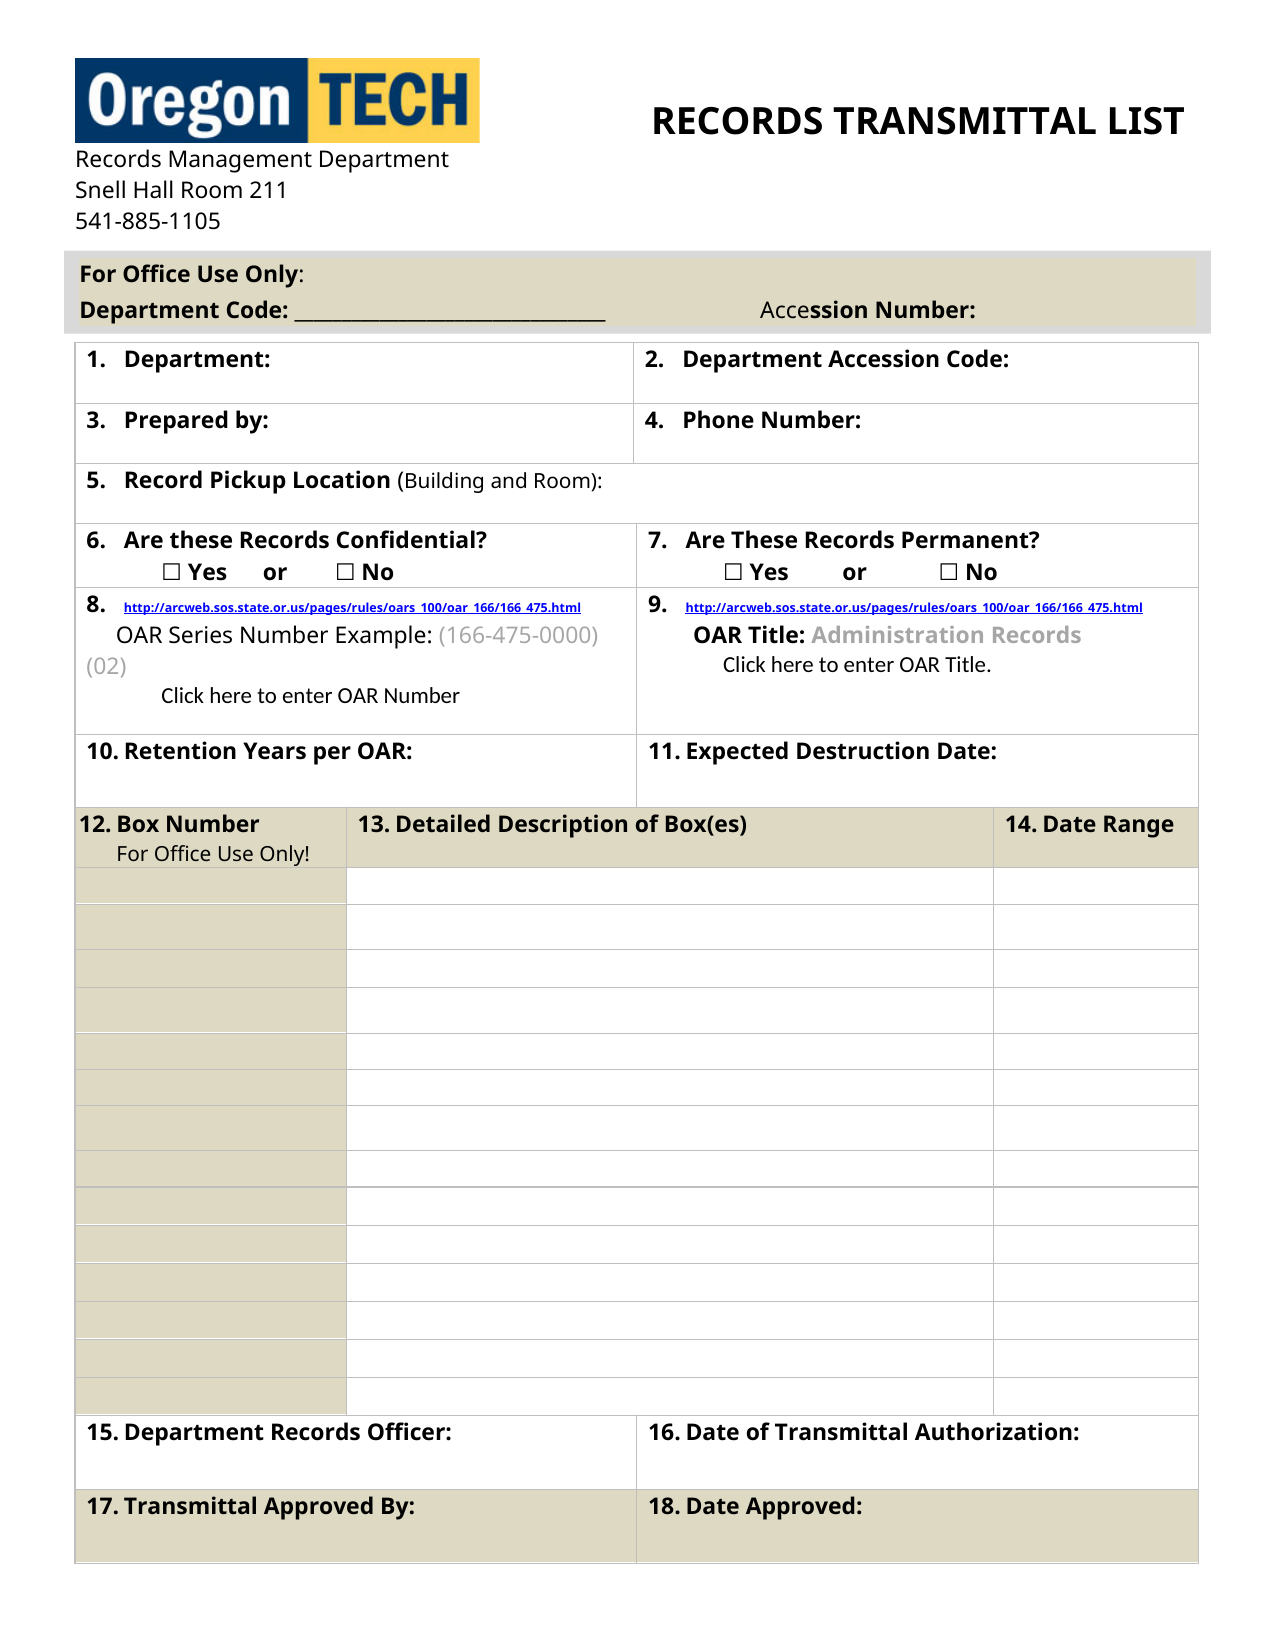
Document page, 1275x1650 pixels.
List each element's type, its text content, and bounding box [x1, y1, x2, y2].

table_cell [76, 988, 346, 1032]
table_cell http://arcweb.sos.state.or.us/pages/rules/oars_100/oar_166/166_475.html OAR Series Number Example: (166-475-0000) (02) [76, 588, 636, 734]
table_cell [347, 1302, 993, 1338]
table_cell [76, 950, 346, 987]
table_cell [994, 1378, 1198, 1414]
table_cell Transmittal Approved By: [76, 1490, 636, 1562]
table_cell [994, 1302, 1198, 1338]
table_cell [76, 1378, 346, 1414]
table_cell [994, 1264, 1198, 1301]
table_cell [76, 905, 346, 949]
table_cell Box Number For Office Use Only! [76, 808, 346, 867]
table_cell Expected Destruction Date: [637, 735, 1198, 807]
table_cell [994, 1226, 1198, 1262]
table_cell Prepared by: [76, 404, 633, 463]
table_header Department: [76, 343, 633, 403]
table_cell [347, 1378, 993, 1414]
table_cell Date of Transmittal Authorization: [637, 1416, 1198, 1488]
table_cell [76, 1188, 346, 1224]
table_cell [76, 1264, 346, 1301]
table_cell [76, 1226, 346, 1262]
table_cell Retention Years per OAR: [76, 735, 636, 807]
table_cell Department Records Officer: [76, 1416, 636, 1488]
table_cell Date Approved: [637, 1490, 1198, 1562]
table_cell Detailed Description of Box(es) [347, 808, 993, 867]
table_cell [347, 1264, 993, 1301]
table_cell [347, 1226, 993, 1262]
table_cell http://arcweb.sos.state.or.us/pages/rules/oars_100/oar_166/166_475.html OAR Title: Administration Records [637, 588, 1198, 734]
table_cell Date Range [994, 808, 1198, 867]
table_cell [76, 1302, 346, 1338]
table_header Department Accession Code: [634, 343, 1198, 403]
table_cell Are These Records Permanent? Yes or No [637, 524, 1198, 587]
table_cell Phone Number: [634, 404, 1198, 463]
table_cell Record Pickup Location (Building and Room): [76, 464, 1198, 523]
table_cell [76, 1034, 346, 1069]
table_cell [76, 868, 346, 903]
table_cell [347, 1340, 993, 1377]
table_cell Are these Records Confidential? Yes or No [76, 524, 636, 587]
text Snell Hall Room 211 [75, 174, 1200, 205]
picture [75, 58, 480, 143]
table_cell [994, 1340, 1198, 1377]
table_cell [76, 1106, 346, 1150]
text 541-885-1105 [75, 205, 1200, 236]
table_cell [76, 1070, 346, 1105]
table_cell [76, 1340, 346, 1377]
table_cell [76, 1151, 346, 1186]
